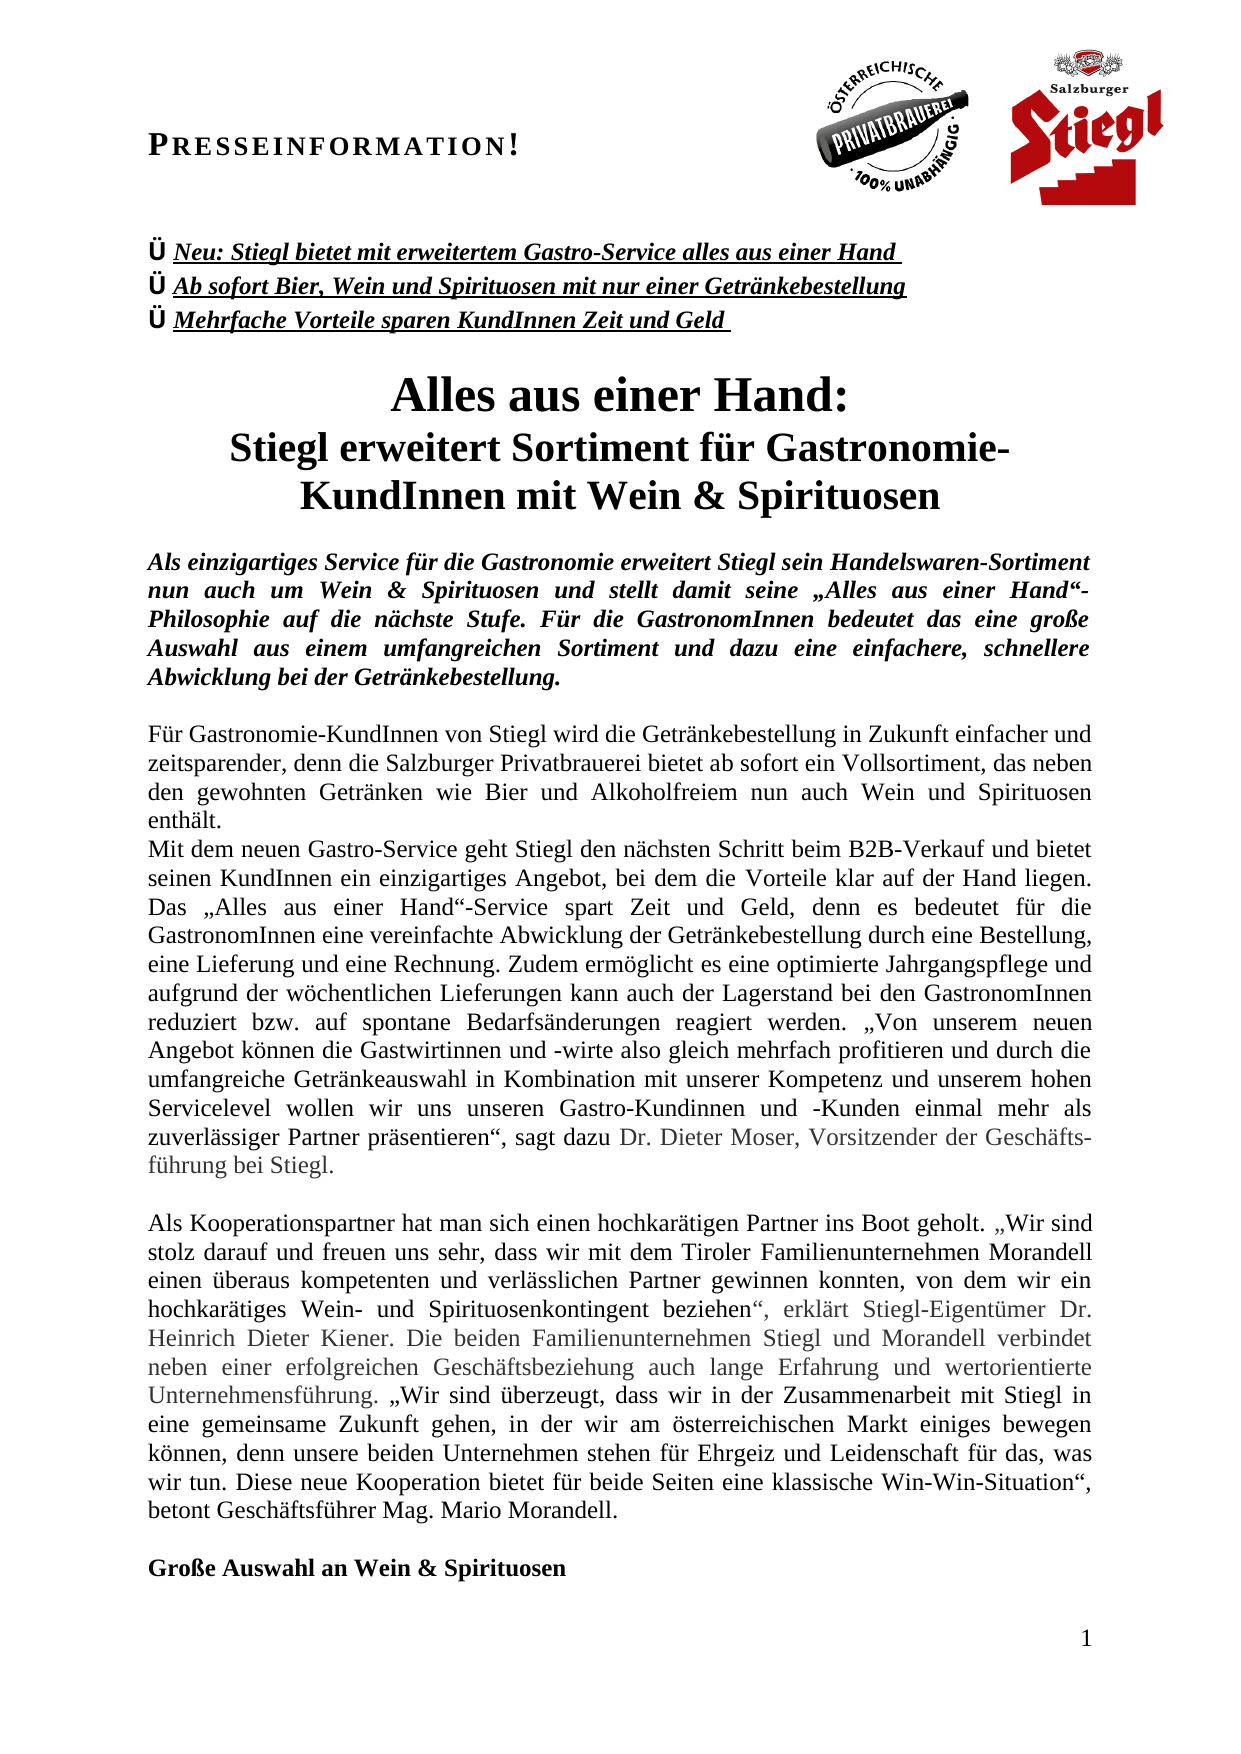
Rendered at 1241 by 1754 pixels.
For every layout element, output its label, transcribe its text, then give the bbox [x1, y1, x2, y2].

picture [975, 25, 1203, 243]
text Ü Neu: Stiegl bietet mit erweitertem Gastro-Service alles aus einer Hand [148, 234, 1093, 268]
text Ü Ab sofort Bier, Wein und Spirituosen mit nur einer Getränkebestellung [148, 268, 1106, 302]
text Für Gastronomie-KundInnen von Stiegl wird die Getränkebestellung in Zukunft einfacher und zeitsparender, denn die Salzburger Privatbrauerei bietet ab sofort ein Vollsortiment, das neben den gewohnten Getränken wie Bier und Alkoholfreiem nun auch Wein und Spirituosen enthält. [148, 719, 1093, 834]
text Als Kooperationspartner hat man sich einen hochkarätigen Partner ins Boot geholt. „Wir sind stolz darauf und freuen uns sehr, dass wir mit dem Tiroler Familienunternehmen Morandell einen überaus kompetenten und verlässlichen Partner gewinnen konnten, von dem wir ein hochkarätiges Wein- und Spirituosenkontingent beziehen“, erklärt Stiegl-Eigentümer Dr. Heinrich Dieter Kiener. Die beiden Familienunternehmen Stiegl und Morandell verbindet neben einer erfolgreichen Geschäftsbeziehung auch lange Erfahrung und wertorientierte Unternehmensführung. „Wir sind überzeugt, dass wir in der Zusammenarbeit mit Stiegl in eine gemeinsame Zukunft gehen, in der wir am österreichischen Markt einiges bewegen können, denn unsere beiden Unternehmen stehen für Ehrgeiz und Leidenschaft für das, was wir tun. Diese neue Kooperation bietet für beide Seiten eine klassische Win-Win-Situation“, betont Geschäftsführer Mag. Mario Morandell. [148, 1208, 1093, 1524]
text Ü Mehrfache Vorteile sparen KundInnen Zeit und Geld [148, 302, 1093, 336]
text Alles aus einer Hand: [148, 365, 1093, 422]
picture [808, 53, 968, 201]
text Als einzigartiges Service für die Gastronomie erweitert Stiegl sein Handelswaren-Sortiment nun auch um Wein & Spirituosen und stellt damit seine „Alles aus einer Hand“-Philosophie auf die nächste Stufe. Für die GastronomInnen bedeutet das eine große Auswahl aus einem umfangreichen Sortiment und dazu eine einfachere, schnellere Abwicklung bei der Getränkebestellung. [148, 547, 1093, 691]
text Große Auswahl an Wein & Spirituosen [148, 1553, 1093, 1582]
text Stiegl erweitert Sortiment für Gastronomie-KundInnen mit Wein & Spirituosen [148, 422, 1093, 518]
text Mit dem neuen Gastro-Service geht Stiegl den nächsten Schritt beim B2B-Verkauf und bietet seinen KundInnen ein einzigartiges Angebot, bei dem die Vorteile klar auf der Hand liegen. Das „Alles aus einer Hand“-Service spart Zeit und Geld, denn es bedeutet für die GastronomInnen eine vereinfachte Abwicklung der Getränkebestellung durch eine Bestellung, eine Lieferung und eine Rechnung. Zudem ermöglicht es eine optimierte Jahrgangspflege und aufgrund der wöchentlichen Lieferungen kann auch der Lagerstand bei den GastronomInnen reduziert bzw. auf spontane Bedarfsänderungen reagiert werden. „Von unserem neuen Angebot können die Gastwirtinnen und -wirte also gleich mehrfach profitieren und durch die umfangreiche Getränkeauswahl in Kombination mit unserer Kompetenz und unserem hohen Servicelevel wollen wir uns unseren Gastro-Kundinnen und -Kunden einmal mehr als zuverlässiger Partner präsentieren“, sagt dazu Dr. Dieter Moser, Vorsitzender der Geschäfts-führung bei Stiegl. [148, 834, 1093, 1179]
